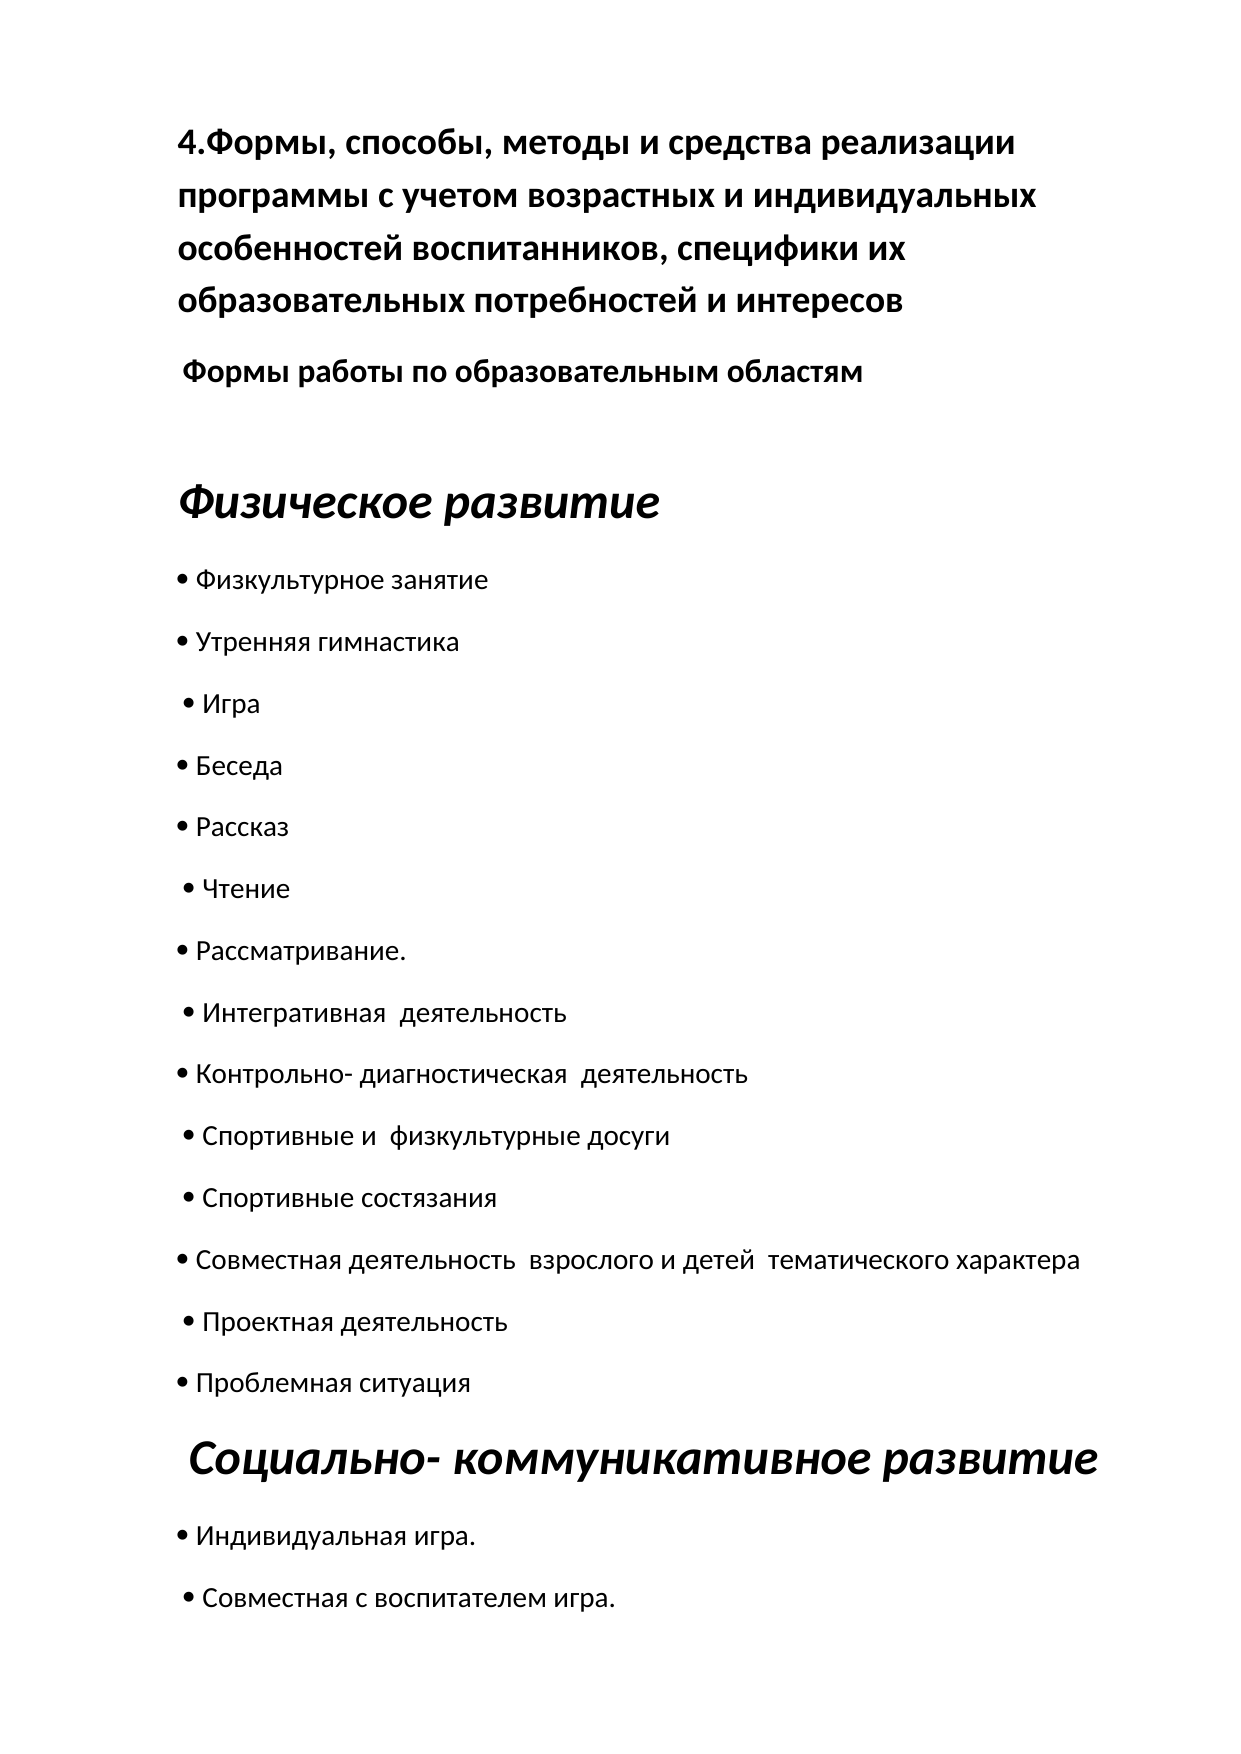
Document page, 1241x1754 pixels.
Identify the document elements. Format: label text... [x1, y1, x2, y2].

text Игра [177, 685, 1152, 721]
text Рассказ [177, 808, 1152, 844]
text Совместная с воспитателем игра. [177, 1579, 1152, 1614]
text Проблемная ситуация [177, 1364, 1152, 1400]
text Проектная деятельность [177, 1303, 1152, 1338]
text Социально- коммуникативное развитие [177, 1426, 1152, 1487]
text Совместная деятельность взрослого и детей тематического характера [177, 1241, 1152, 1276]
text Утренняя гимнастика [177, 623, 1152, 659]
text Спортивные состязания [177, 1179, 1152, 1215]
text 4.Формы, способы, методы и средства реализации программы с учетом возрастных и индивидуальных особенностей воспитанников, специфики их образовательных потребностей и интересов [177, 118, 1152, 322]
text Рассматривание. [177, 932, 1152, 968]
text Физкультурное занятие [177, 561, 1152, 597]
text Чтение [177, 870, 1152, 906]
text Формы работы по образовательным областям [177, 350, 1152, 391]
text Спортивные и физкультурные досуги [177, 1117, 1152, 1153]
text Интегративная деятельность [177, 994, 1152, 1029]
text Индивидуальная игра. [177, 1517, 1152, 1553]
text Беседа [177, 747, 1152, 782]
text Физическое развитие [177, 470, 1152, 531]
text Контрольно- диагностическая деятельность [177, 1056, 1152, 1091]
